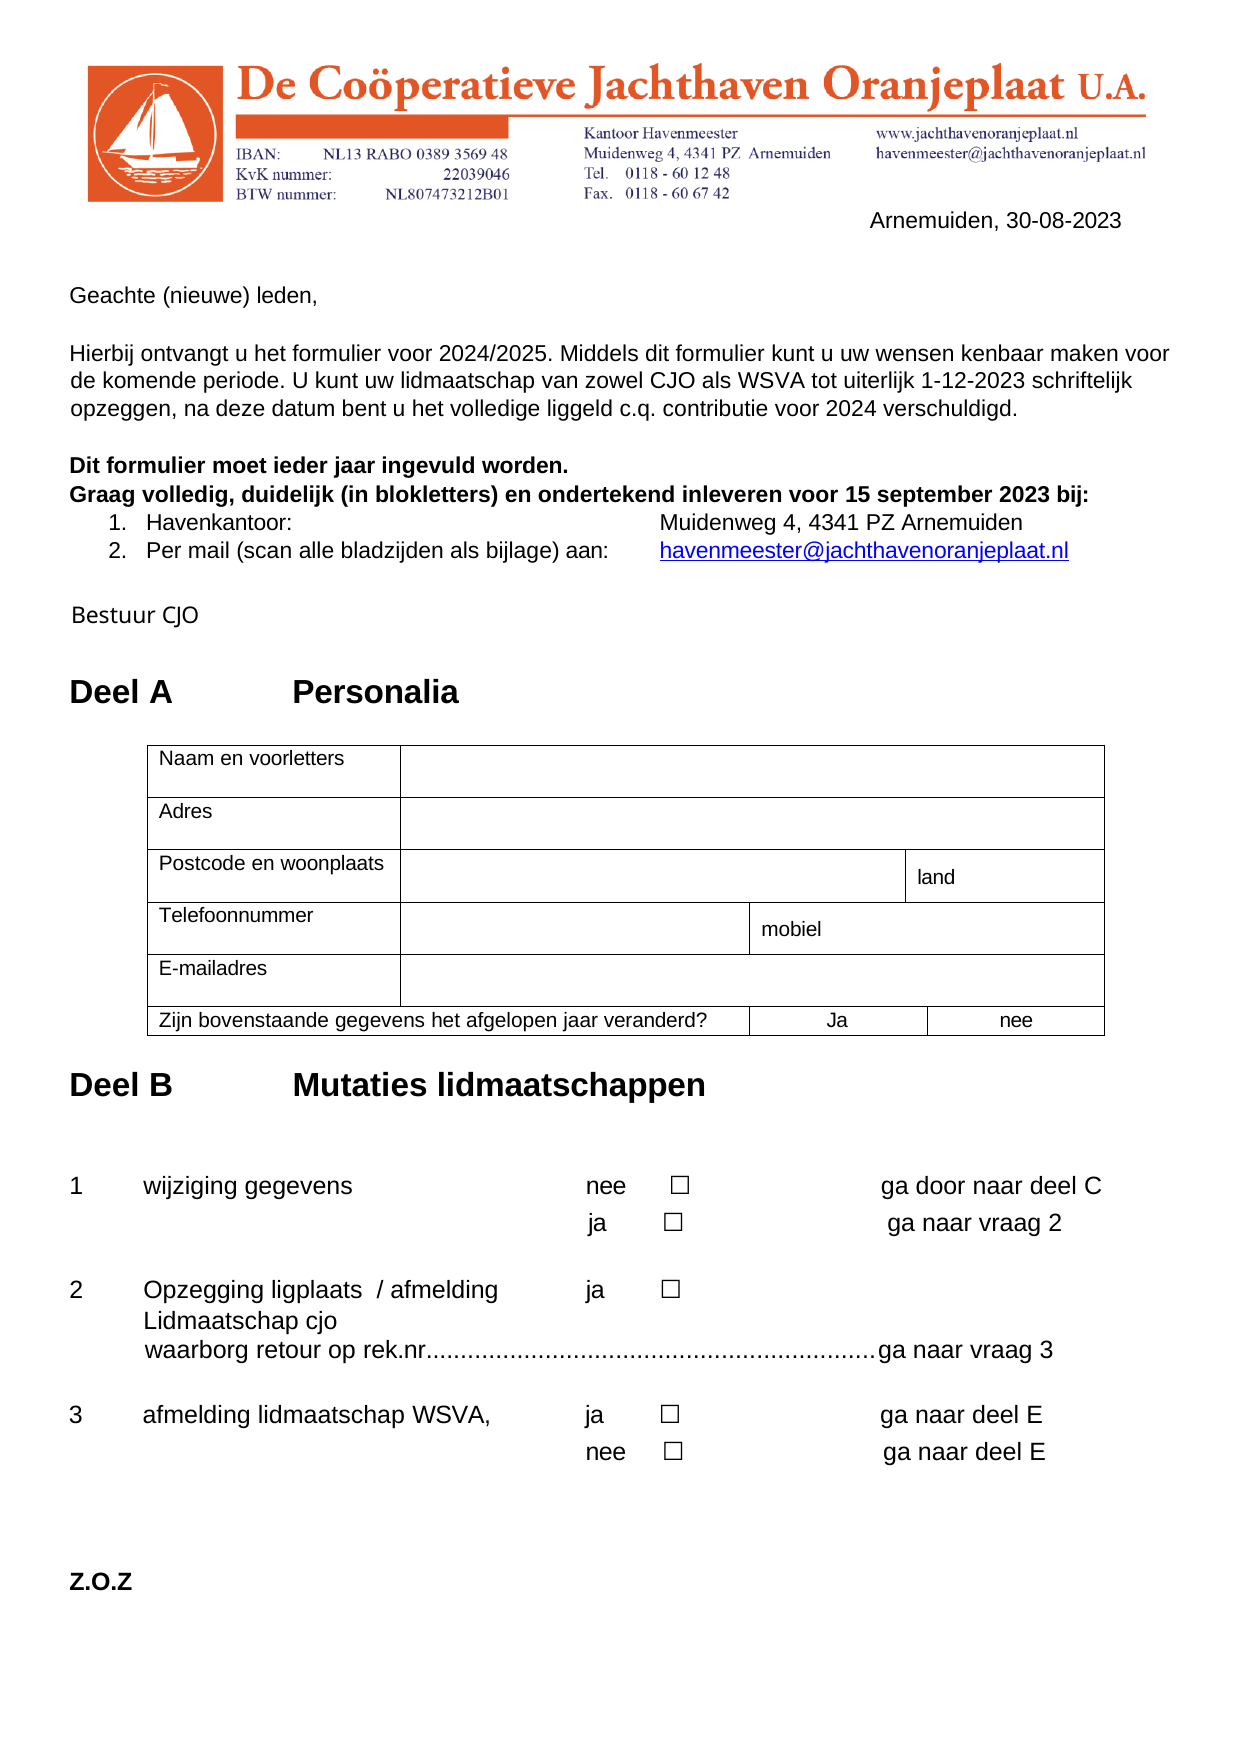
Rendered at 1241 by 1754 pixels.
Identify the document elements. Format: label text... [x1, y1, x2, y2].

list afmelding lidmaatschap WSVA, ja ☐ ga naar deel E [52, 1397, 1044, 1431]
table_cell [401, 903, 749, 954]
table_cell nee [928, 1007, 1104, 1035]
text Z.O.Z [69, 1566, 1194, 1595]
table_cell Adres [148, 798, 400, 849]
table_cell Zijn bovenstaande gegevens het afgelopen jaar veranderd? [148, 1007, 749, 1035]
picture [87, 62, 1147, 202]
text Lidmaatschap cjo [143, 1306, 1194, 1335]
text waarborg retour op rek.nr. ga naar vraag 3 [144, 1335, 1194, 1364]
text Geachte (nieuwe) leden, [69, 282, 1194, 308]
list Havenkantoor: Muidenweg 4, 4341 PZ Arnemuiden [108, 509, 1194, 535]
list wijziging gegevens nee ☐ ga door naar deel C ja ☐ ga naar vraag 2 [69, 1168, 1102, 1239]
text nee ☐ ga naar deel E [52, 1434, 1047, 1468]
list Per mail (scan alle bladzijden als bijlage) aan: havenmeester@jachthavenoranjeplaat.nl [108, 537, 1194, 563]
table_cell Telefoonnummer [148, 903, 400, 954]
table_cell [401, 850, 905, 902]
table_header [401, 746, 1104, 797]
list Opzegging ligplaats / afmelding ja ☐ [69, 1272, 1194, 1306]
text Arnemuiden, 30-08-2023 [52, 207, 1122, 233]
table_cell mobiel [750, 903, 1104, 954]
table_cell E-mailadres [148, 955, 400, 1006]
text Graag volledig, duidelijk (in blokletters) en ondertekend inleveren voor 15 september 2023 bij: [69, 481, 1194, 507]
table_header Naam en voorletters [148, 746, 400, 797]
text Deel B Mutaties lidmaatschappen [69, 1065, 1194, 1104]
subtitle Deel A Personalia [69, 672, 1194, 711]
text Dit formulier moet ieder jaar ingevuld worden. [69, 452, 1194, 478]
table_cell [401, 955, 1104, 1006]
table_cell Ja [750, 1007, 927, 1035]
text Hierbij ontvangt u het formulier voor 2024/2025. Middels dit formulier kunt u uw wensen kenbaar maken voor de komende periode. U kunt uw lidmaatschap van zowel CJO als WSVA tot uiterlijk 1-12-2023 schriftelijk opzeggen, na deze datum bent u het volledige liggeld c.q. contributie voor 2024 verschuldigd. [69, 340, 1189, 421]
text Bestuur CJO [71, 599, 1194, 630]
table_cell Postcode en woonplaats [148, 850, 400, 902]
table_cell land [906, 850, 1104, 902]
table_cell [401, 798, 1104, 849]
